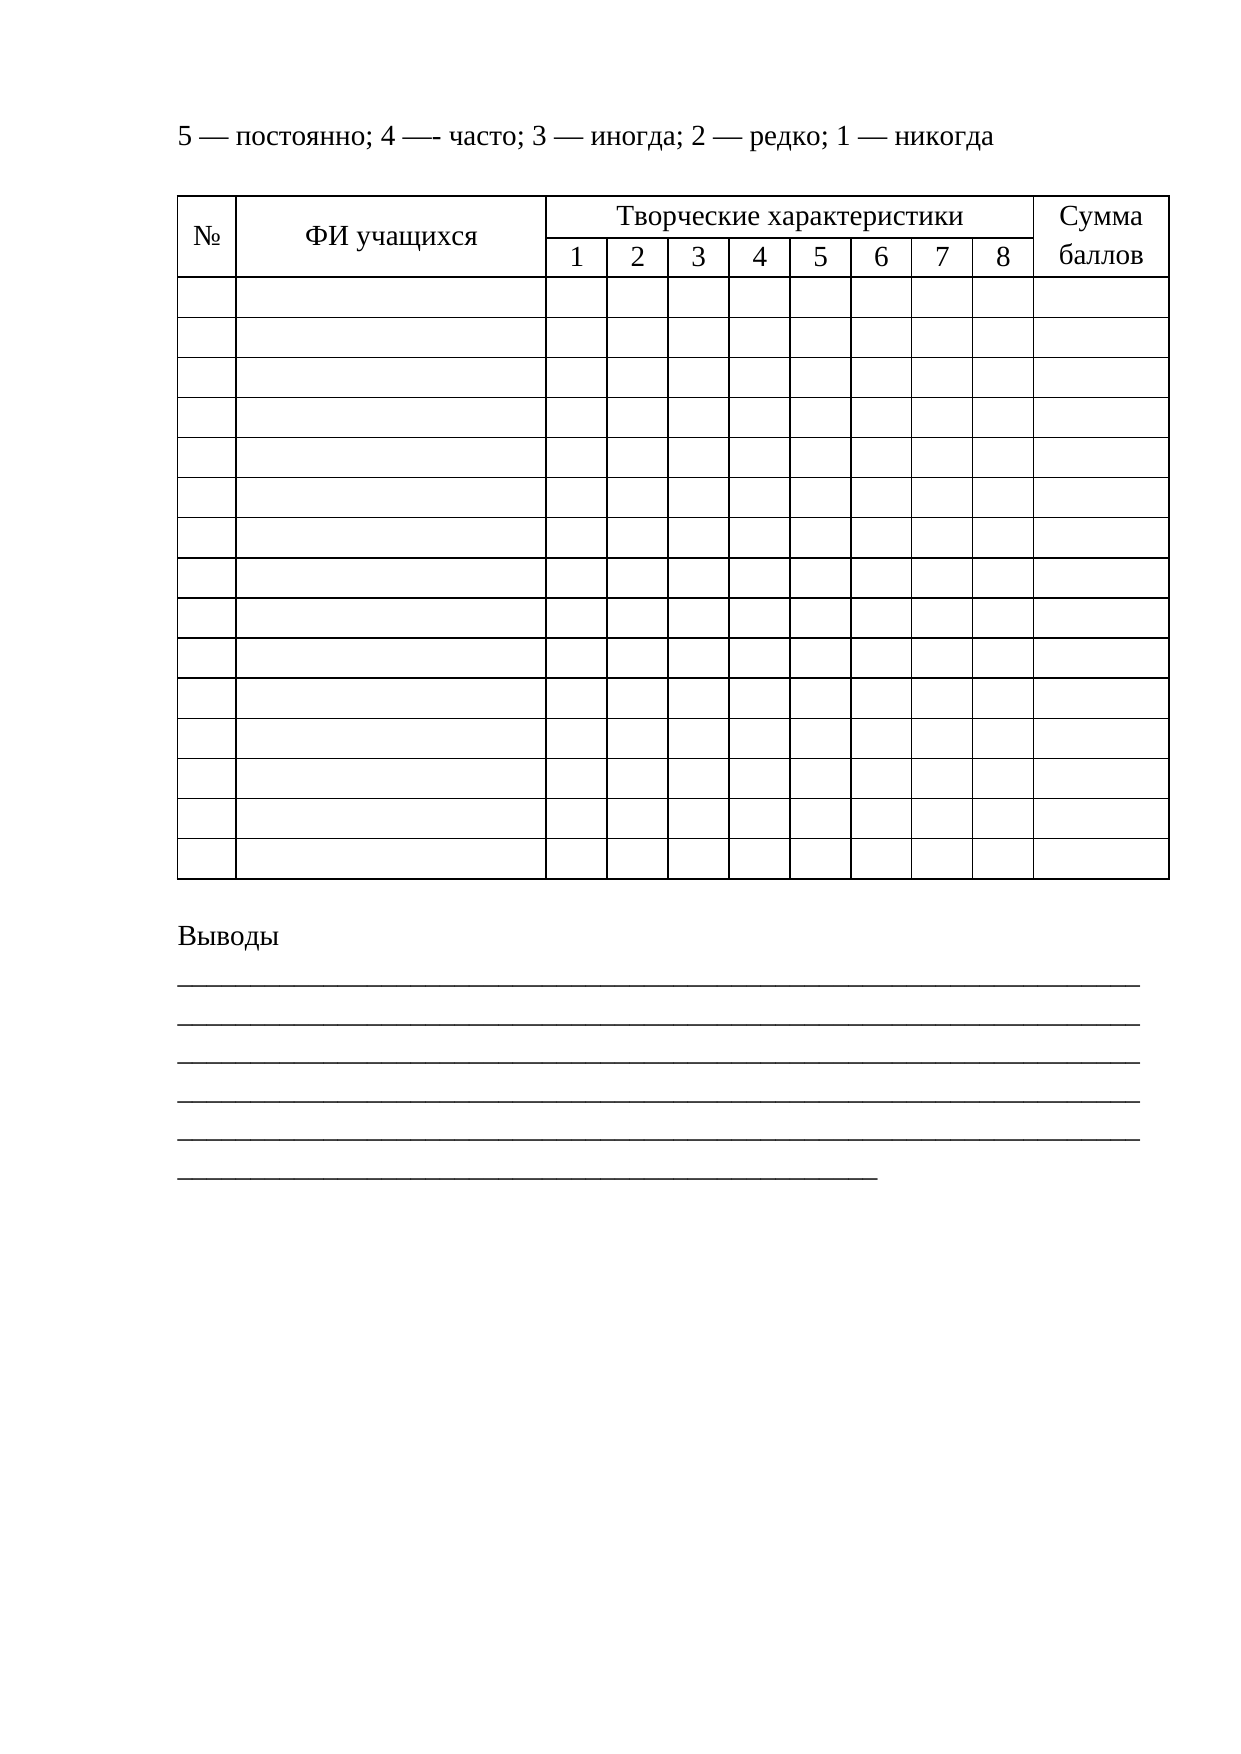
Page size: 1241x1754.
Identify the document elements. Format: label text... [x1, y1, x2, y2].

table_cell [912, 278, 972, 316]
table_cell [973, 759, 1033, 798]
table_cell [1034, 398, 1168, 437]
table_cell [178, 559, 235, 597]
table_cell 6 [852, 239, 911, 276]
table_cell [669, 719, 728, 757]
table_cell [852, 839, 911, 878]
table_cell [608, 278, 667, 316]
table_cell [852, 518, 911, 557]
table_cell [547, 358, 606, 397]
table_cell [912, 478, 972, 517]
table_cell [608, 799, 667, 838]
table_cell [237, 799, 545, 838]
table_cell 4 [730, 239, 789, 276]
table_cell [669, 679, 728, 717]
table_cell [1034, 278, 1168, 316]
table_cell [547, 679, 606, 717]
table_header Сумма баллов [1034, 197, 1168, 276]
table_cell [791, 478, 850, 517]
table_cell [237, 358, 545, 397]
table_cell [547, 639, 606, 677]
table_cell [791, 398, 850, 437]
table_cell [791, 278, 850, 316]
table_cell [669, 318, 728, 356]
table_cell [1034, 559, 1168, 597]
table_cell [852, 599, 911, 637]
table_cell [791, 438, 850, 477]
table_cell [608, 318, 667, 356]
table_cell [1034, 839, 1168, 878]
table_cell [178, 639, 235, 677]
table_cell [547, 839, 606, 878]
table_cell [730, 799, 789, 838]
table_cell [973, 438, 1033, 477]
table_cell [547, 719, 606, 757]
table_cell [237, 398, 545, 437]
table_cell [791, 318, 850, 356]
table_cell [669, 799, 728, 838]
table_cell [547, 398, 606, 437]
table_cell [1034, 679, 1168, 717]
table_cell [791, 518, 850, 557]
table_cell [852, 398, 911, 437]
table_cell [669, 759, 728, 798]
table_cell [608, 398, 667, 437]
table_cell [178, 358, 235, 397]
table_cell [669, 599, 728, 637]
table_cell [178, 599, 235, 637]
table_cell [1034, 478, 1168, 517]
table_cell [973, 719, 1033, 757]
table_cell [912, 679, 972, 717]
table_cell [852, 719, 911, 757]
table_cell [730, 639, 789, 677]
table_cell [237, 438, 545, 477]
table_cell [608, 679, 667, 717]
table_cell [852, 278, 911, 316]
table_header Творческие характеристики [547, 197, 1033, 237]
table_cell [791, 639, 850, 677]
table_cell [178, 679, 235, 717]
table_cell [178, 318, 235, 356]
table_cell [178, 719, 235, 757]
table_cell [237, 318, 545, 356]
table_cell [178, 398, 235, 437]
table_cell [791, 839, 850, 878]
table_cell [730, 478, 789, 517]
table_cell [237, 518, 545, 557]
table_cell [973, 679, 1033, 717]
table_cell [178, 438, 235, 477]
table_cell [791, 799, 850, 838]
table_cell [178, 278, 235, 316]
table_cell [178, 518, 235, 557]
table_cell [547, 799, 606, 838]
table_cell [237, 278, 545, 316]
table_cell [973, 358, 1033, 397]
table_cell [237, 839, 545, 878]
table_cell [912, 318, 972, 356]
table_cell [178, 478, 235, 517]
table_cell [237, 639, 545, 677]
table_cell [669, 478, 728, 517]
table_cell [547, 318, 606, 356]
table_cell [1034, 799, 1168, 838]
table_cell 7 [912, 239, 972, 276]
table_cell [1034, 759, 1168, 798]
table_cell [1034, 438, 1168, 477]
text 5 — постоянно; 4 —- часто; 3 — иногда; 2 — редко; 1 — никогда [177, 118, 1152, 152]
table_cell [547, 599, 606, 637]
table_cell [730, 759, 789, 798]
table_cell [912, 518, 972, 557]
table_cell [1034, 518, 1168, 557]
table_cell [791, 759, 850, 798]
table_cell [608, 839, 667, 878]
table_cell [608, 518, 667, 557]
table_cell [547, 559, 606, 597]
table_cell [608, 719, 667, 757]
table_cell [237, 759, 545, 798]
table_cell [669, 278, 728, 316]
table_cell [852, 438, 911, 477]
table_cell [912, 438, 972, 477]
table_cell [730, 278, 789, 316]
table_cell [669, 518, 728, 557]
table_cell [1034, 639, 1168, 677]
table_cell [547, 478, 606, 517]
table_cell [852, 559, 911, 597]
table_cell [912, 559, 972, 597]
table_cell [791, 719, 850, 757]
table_cell [608, 639, 667, 677]
table_cell [608, 559, 667, 597]
table_cell [237, 478, 545, 517]
table_cell [669, 639, 728, 677]
table_cell [608, 759, 667, 798]
text Выводы __________________________________________________________________________________________________________________________________________________________________________________________________________________________________________________________________________________________________________________________________________________________________________________________ [177, 918, 1152, 1183]
table_cell [669, 559, 728, 597]
table_cell [730, 719, 789, 757]
table_cell [730, 438, 789, 477]
table_cell [912, 398, 972, 437]
table_cell [178, 759, 235, 798]
table_cell [237, 599, 545, 637]
table_cell [547, 278, 606, 316]
table_cell [547, 518, 606, 557]
table_cell [669, 438, 728, 477]
table_cell [608, 438, 667, 477]
table_cell [237, 679, 545, 717]
table_cell [973, 478, 1033, 517]
table_cell [791, 358, 850, 397]
table_cell [608, 358, 667, 397]
table_cell [912, 358, 972, 397]
table_cell [912, 639, 972, 677]
table_cell [973, 639, 1033, 677]
table_cell [852, 679, 911, 717]
table_cell [973, 318, 1033, 356]
table_cell [852, 799, 911, 838]
table_cell [730, 839, 789, 878]
table_cell [973, 278, 1033, 316]
table_cell [791, 679, 850, 717]
table_cell [730, 679, 789, 717]
table_cell [852, 478, 911, 517]
table_cell [608, 478, 667, 517]
table_cell [973, 839, 1033, 878]
table_cell [237, 719, 545, 757]
table_cell [1034, 318, 1168, 356]
table_cell 1 [547, 239, 606, 276]
table_cell [1034, 719, 1168, 757]
table_cell 2 [608, 239, 667, 276]
table_cell [791, 599, 850, 637]
table_cell [1034, 599, 1168, 637]
table_cell [852, 318, 911, 356]
table_cell [669, 358, 728, 397]
table_cell [730, 318, 789, 356]
table_cell [730, 398, 789, 437]
table_cell [973, 799, 1033, 838]
table_cell [178, 799, 235, 838]
table_cell [730, 518, 789, 557]
table_cell 8 [973, 239, 1033, 276]
table_cell [912, 719, 972, 757]
table_cell [912, 599, 972, 637]
table_cell [1034, 358, 1168, 397]
table_cell [730, 599, 789, 637]
table_cell [973, 559, 1033, 597]
table_cell [852, 358, 911, 397]
table_cell [669, 839, 728, 878]
table_cell [973, 518, 1033, 557]
table_cell [912, 799, 972, 838]
table_cell [669, 398, 728, 437]
table_cell 3 [669, 239, 728, 276]
table_cell [791, 559, 850, 597]
table_cell [852, 639, 911, 677]
table_cell [973, 398, 1033, 437]
table_cell [547, 438, 606, 477]
table_cell 5 [791, 239, 850, 276]
table_cell [852, 759, 911, 798]
table_cell [547, 759, 606, 798]
table_header ФИ учащихся [237, 197, 545, 276]
table_cell [912, 759, 972, 798]
table_cell [730, 358, 789, 397]
table_cell [178, 839, 235, 878]
table_cell [237, 559, 545, 597]
table_cell [912, 839, 972, 878]
table_cell [973, 599, 1033, 637]
table_cell [608, 599, 667, 637]
table_header № [178, 197, 235, 276]
table_cell [730, 559, 789, 597]
